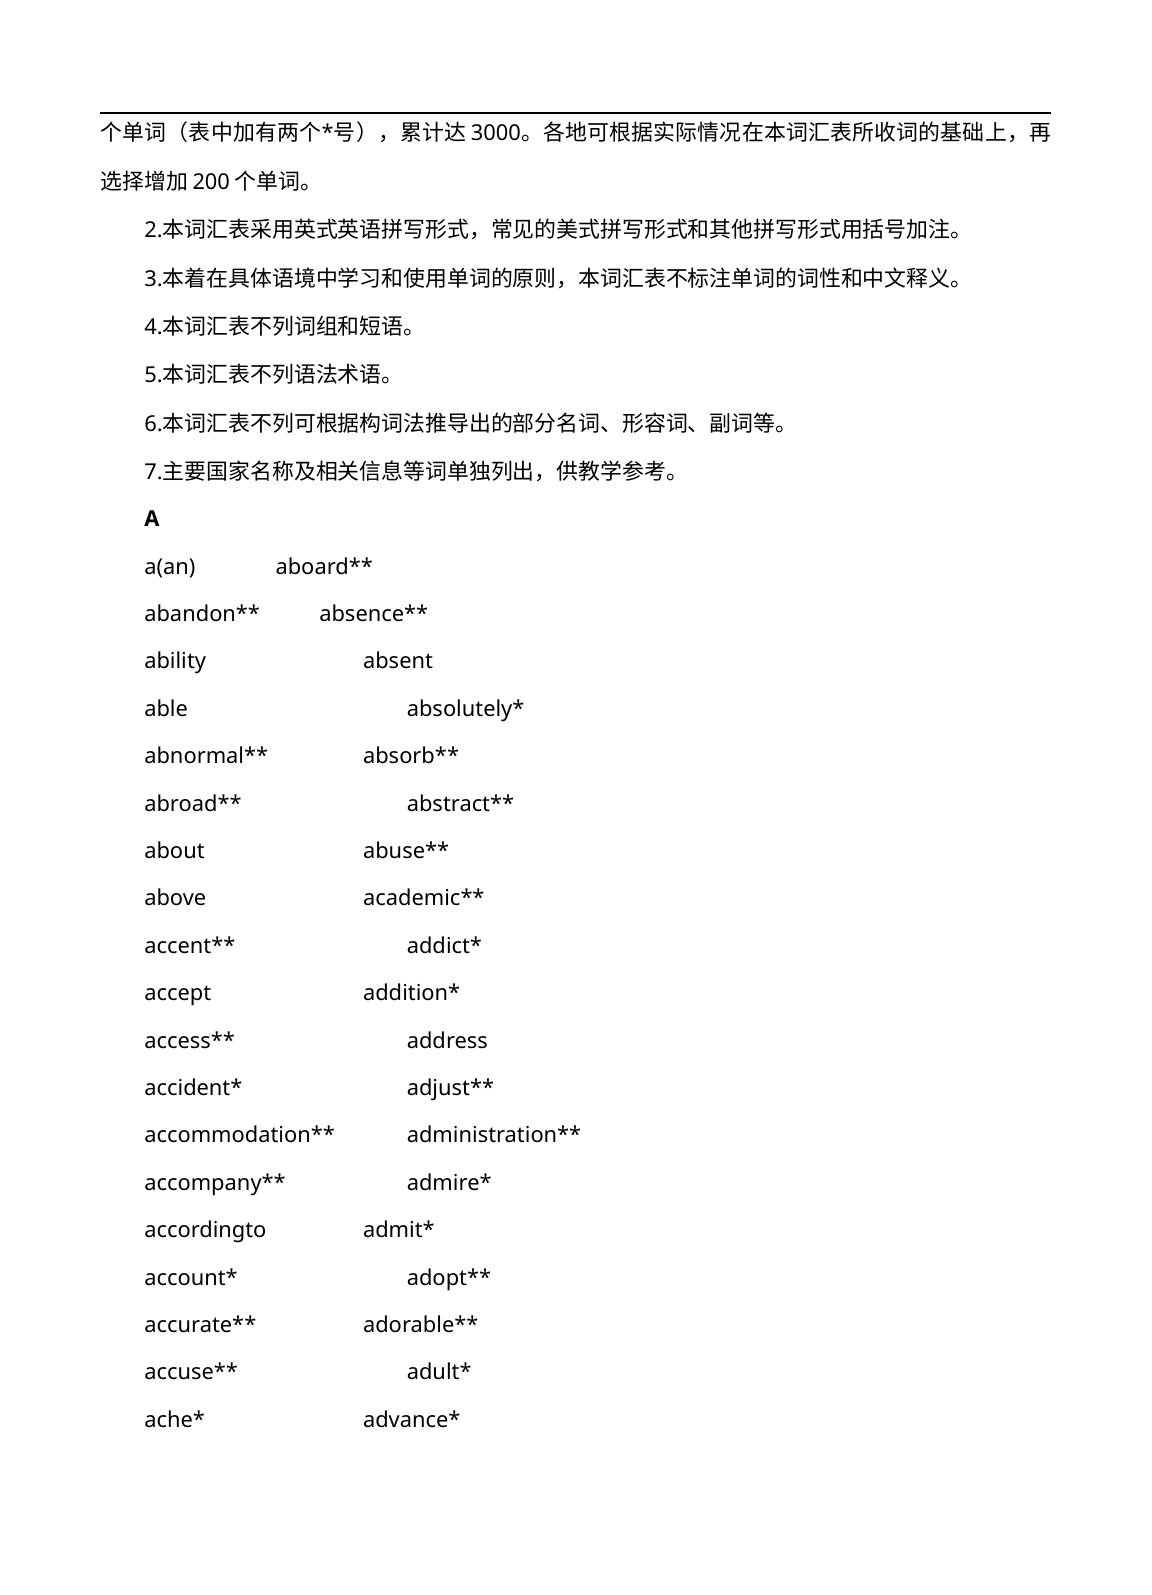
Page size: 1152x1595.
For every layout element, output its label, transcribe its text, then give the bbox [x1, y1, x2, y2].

text ache* advance* [100, 1402, 1051, 1435]
text accent** addict* [100, 928, 1051, 961]
text account* adopt** [100, 1260, 1051, 1293]
text 2.本词汇表采用英式英语拼写形式，常见的美式拼写形式和其他拼写形式用括号加注。 [100, 212, 1051, 244]
text a(an) aboard** [100, 549, 1051, 582]
text abnormal** absorb** [100, 739, 1051, 771]
text 6.本词汇表不列可根据构词法推导出的部分名词、形容词、副词等。 [100, 405, 1051, 438]
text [100, 115, 1051, 196]
text 4.本词汇表不列词组和短语。 [100, 308, 1051, 341]
text A [100, 502, 1051, 534]
text above academic** [100, 881, 1051, 913]
text accident* adjust** [100, 1071, 1051, 1103]
text abandon** absence** [100, 597, 1051, 629]
text 5.本词汇表不列语法术语。 [100, 357, 1051, 389]
text accept addition* [100, 976, 1051, 1008]
text abroad** abstract** [100, 786, 1051, 819]
text accompany** admire* [100, 1165, 1051, 1198]
text 7.主要国家名称及相关信息等词单独列出，供教学参考。 [100, 453, 1051, 486]
text ability absent [100, 644, 1051, 677]
text accommodation** administration** [100, 1118, 1051, 1151]
text accurate** adorable** [100, 1308, 1051, 1340]
text access** address [100, 1023, 1051, 1056]
text able absolutely* [100, 691, 1051, 724]
text about abuse** [100, 834, 1051, 866]
text 3.本着在具体语境中学习和使用单词的原则，本词汇表不标注单词的词性和中文释义。 [100, 260, 1051, 293]
text accordingto admit* [100, 1213, 1051, 1245]
text accuse** adult* [100, 1355, 1051, 1387]
